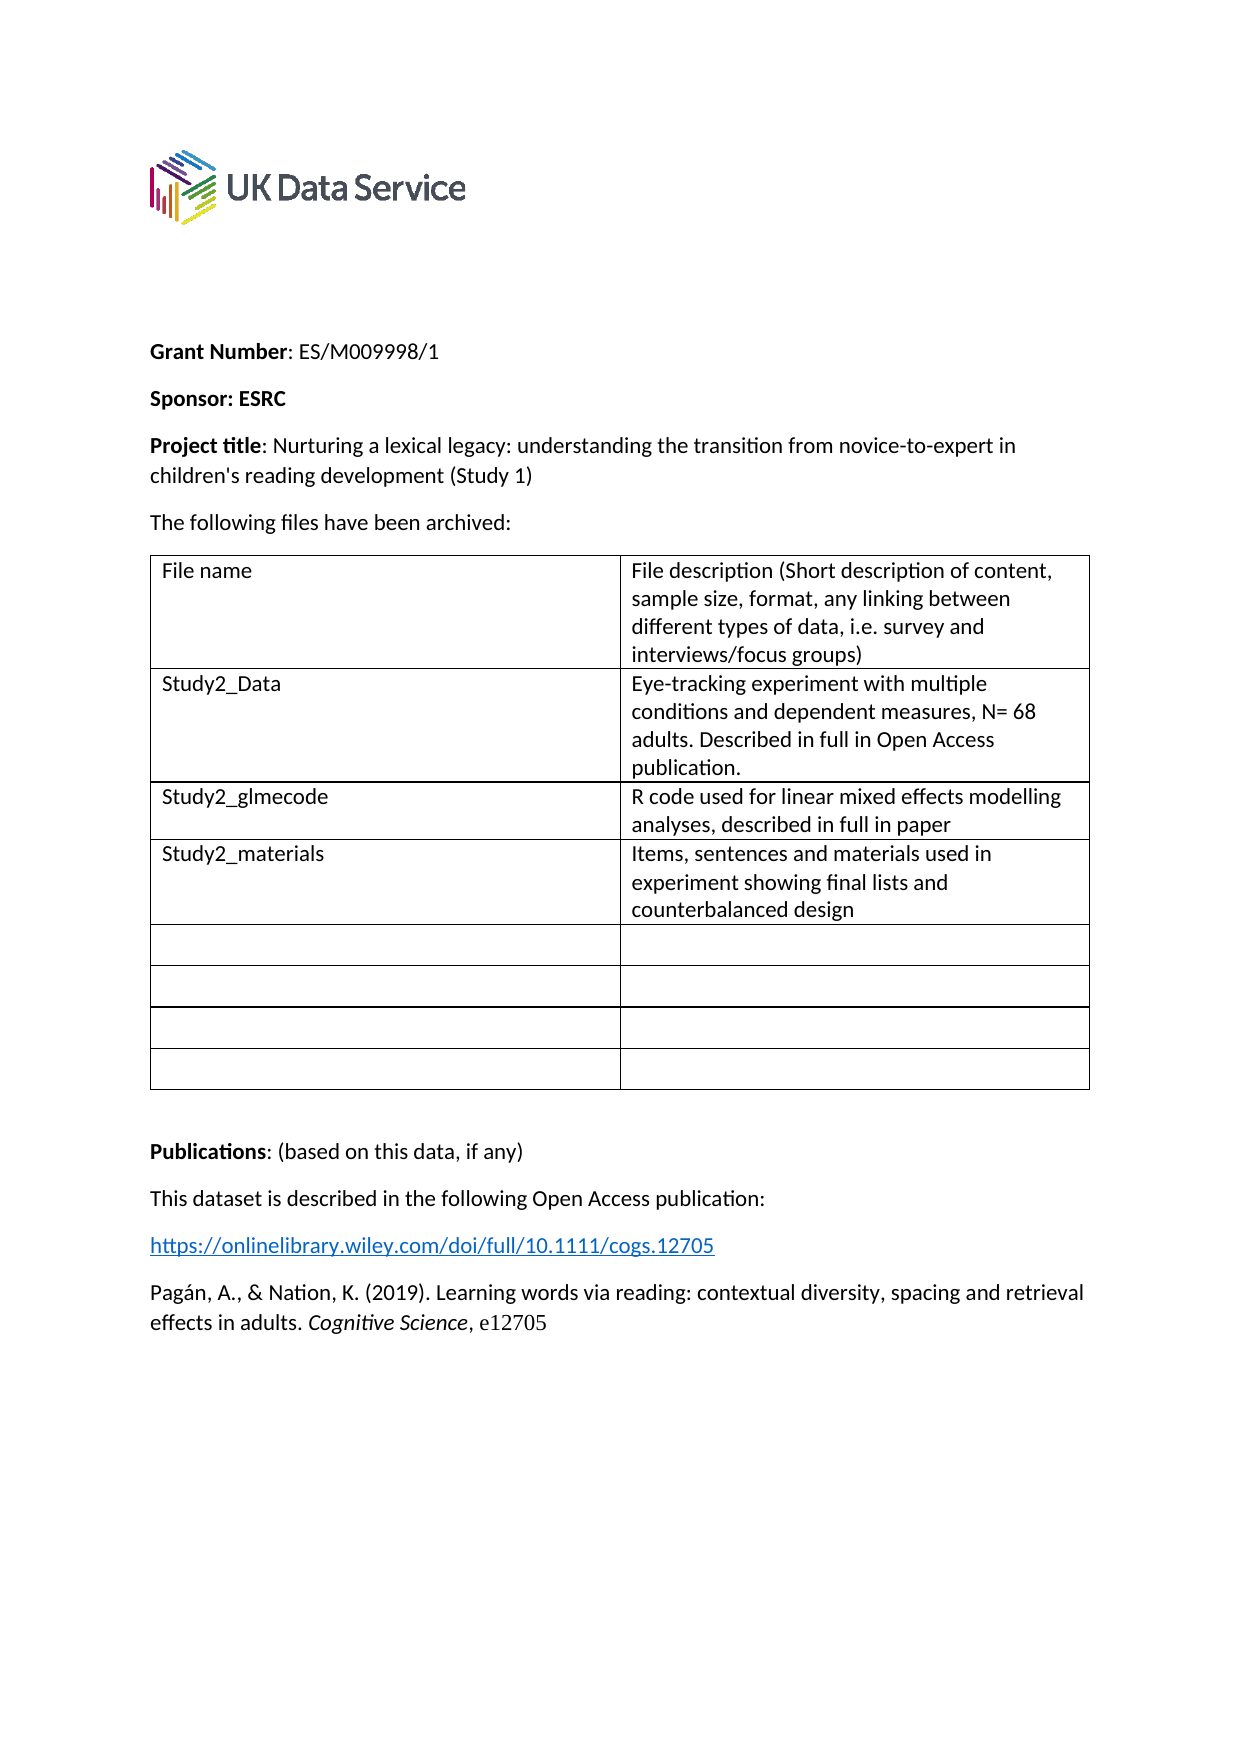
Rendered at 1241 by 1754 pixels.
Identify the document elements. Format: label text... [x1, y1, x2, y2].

table_cell [621, 1008, 1089, 1048]
text Grant Number: ES/M009998/1 [150, 337, 1090, 366]
table_cell Study2_Data [151, 669, 620, 781]
text https://onlinelibrary.wiley.com/doi/full/10.1111/cogs.12705 [150, 1231, 1090, 1259]
table_cell [621, 966, 1089, 1006]
table_cell [151, 1008, 620, 1048]
table_cell [151, 1049, 620, 1089]
table_header File description (Short description of content, sample size, format, any linking between different types of data, i.e. survey and interviews/focus groups) [621, 556, 1089, 668]
text Publications: (based on this data, if any) [150, 1137, 1090, 1165]
text The following files have been archived: [150, 508, 1090, 536]
text Sponsor: ESRC [150, 384, 1090, 412]
table_header File name [151, 556, 620, 668]
table_cell Study2_materials [151, 840, 620, 924]
table_cell [621, 925, 1089, 965]
table_cell [151, 966, 620, 1006]
text This dataset is described in the following Open Access publication: [150, 1184, 1090, 1212]
table_cell Eye-tracking experiment with multiple conditions and dependent measures, N= 68 adults. Described in full in Open Access publication. [621, 669, 1089, 781]
text Project title: Nurturing a lexical legacy: understanding the transition from novice-to-expert in children's reading development (Study 1) [150, 431, 1090, 489]
table_cell Study2_glmecode [151, 783, 620, 838]
table_cell [621, 1049, 1089, 1089]
table_cell Items, sentences and materials used in experiment showing final lists and counterbalanced design [621, 840, 1089, 924]
table_cell [151, 925, 620, 965]
picture [150, 150, 465, 225]
table_cell R code used for linear mixed effects modelling analyses, described in full in paper [621, 783, 1089, 838]
text Pagán, A., & Nation, K. (2019). Learning words via reading: contextual diversity, spacing and retrieval effects in adults. Cognitive Science, e12705 [150, 1278, 1090, 1336]
